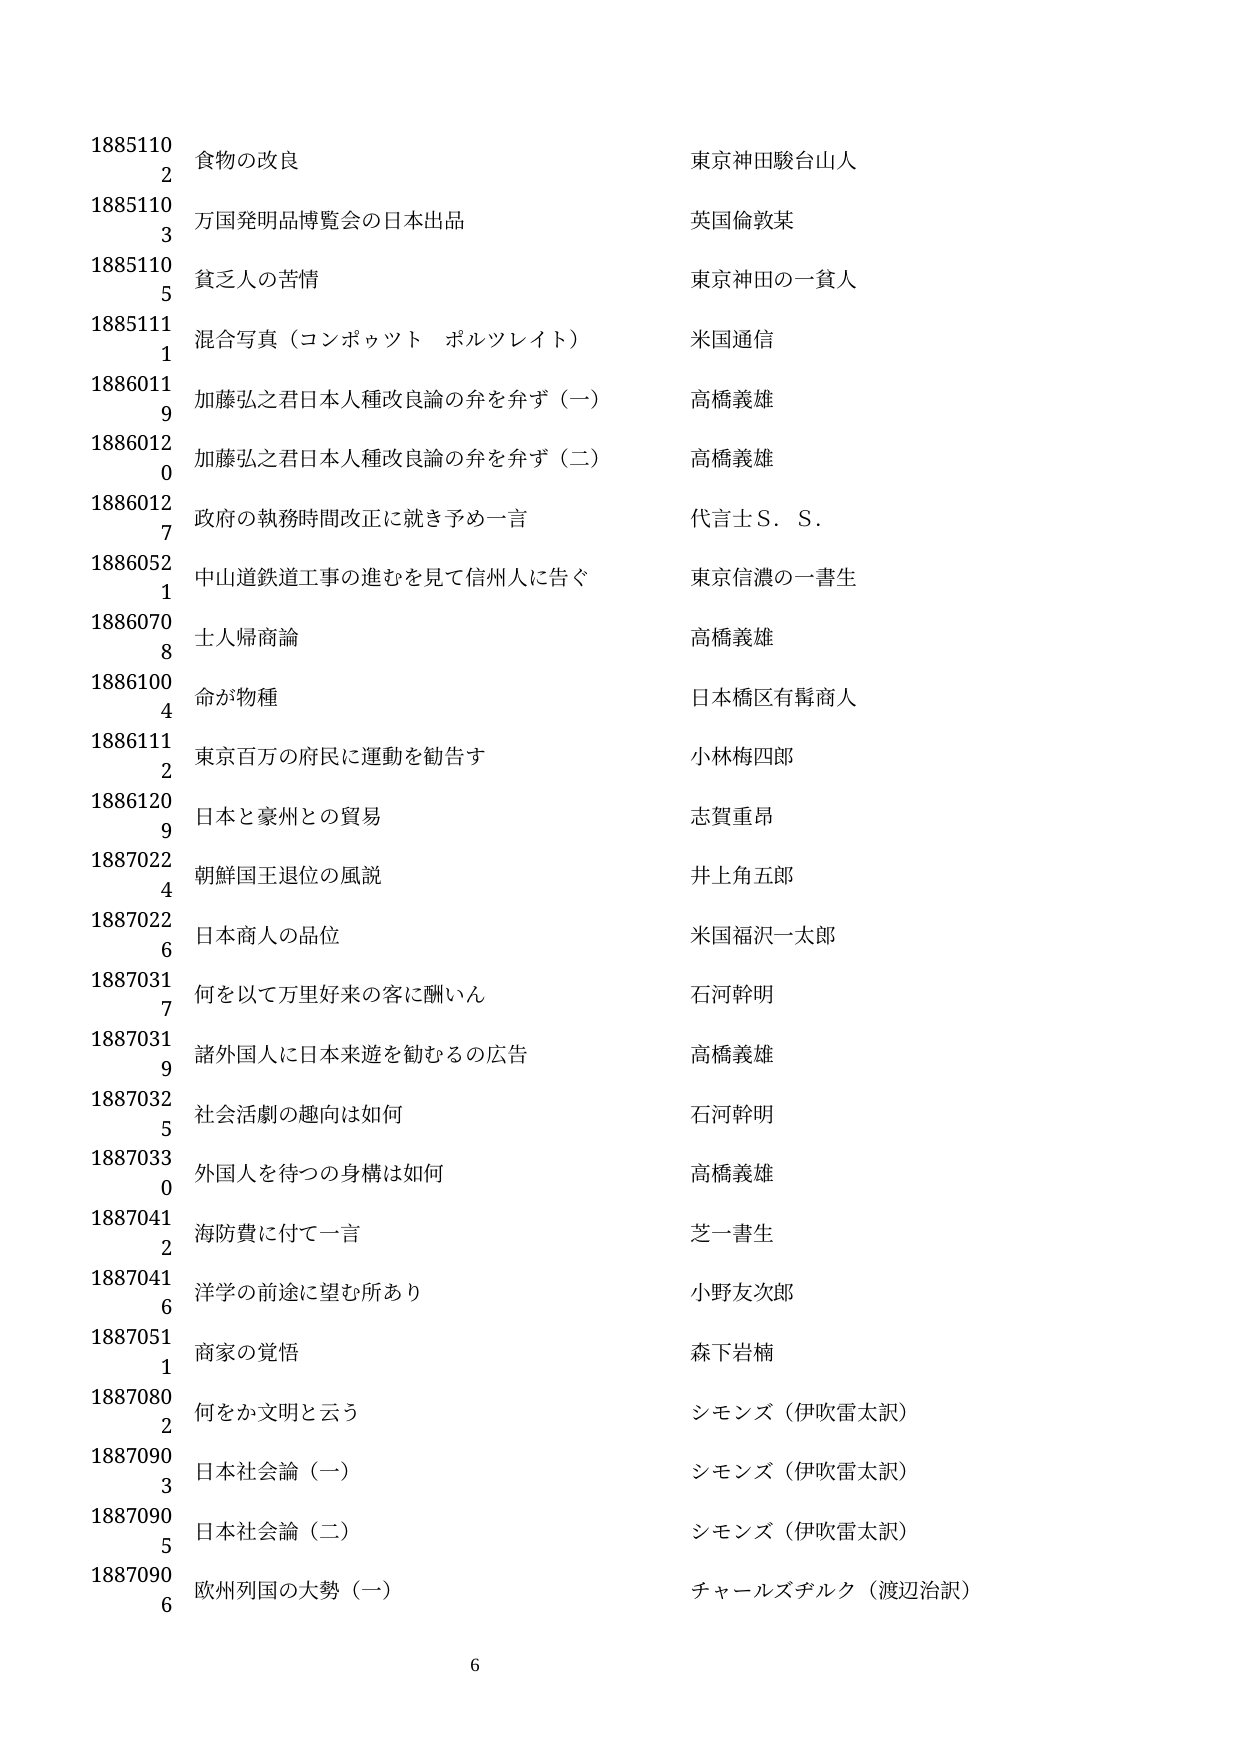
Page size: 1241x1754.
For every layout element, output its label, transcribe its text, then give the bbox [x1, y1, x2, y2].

table_cell 政府の執務時間改正に就き予め一言 [183, 488, 679, 547]
table_cell 18851102 [72, 130, 183, 189]
table_cell 18860119 [72, 368, 183, 428]
table_cell 東京神田駿台山人 [679, 130, 1158, 189]
table_cell 18860708 [72, 607, 183, 666]
table_cell 高橋義雄 [679, 368, 1158, 428]
table_cell 18870412 [72, 1203, 183, 1262]
table_cell 中山道鉄道工事の進むを見て信州人に告ぐ [183, 547, 679, 607]
table_cell 食物の改良 [183, 130, 679, 189]
table_cell 18861004 [72, 666, 183, 726]
table_cell 日本社会論（一） [183, 1441, 679, 1500]
table_cell 高橋義雄 [679, 607, 1158, 666]
table_cell 18851111 [72, 309, 183, 368]
table_cell 日本橋区有髯商人 [679, 666, 1158, 726]
table_cell 18870224 [72, 845, 183, 904]
table_cell 18851105 [72, 249, 183, 309]
table_cell 18870903 [72, 1441, 183, 1500]
table_cell 加藤弘之君日本人種改良論の弁を弁ず（一） [183, 368, 679, 428]
table_cell 石河幹明 [679, 1083, 1158, 1143]
table_cell チャールズヂルク（渡辺治訳） [679, 1560, 1158, 1619]
table_cell 東京百万の府民に運動を勧告す [183, 726, 679, 785]
table_cell シモンズ（伊吹雷太訳） [679, 1441, 1158, 1500]
table_cell 万国発明品博覧会の日本出品 [183, 190, 679, 249]
table_cell 18860127 [72, 488, 183, 547]
table_cell 日本社会論（二） [183, 1500, 679, 1560]
table_cell 日本商人の品位 [183, 905, 679, 964]
table_cell シモンズ（伊吹雷太訳） [679, 1381, 1158, 1441]
table_cell 18870802 [72, 1381, 183, 1441]
table_cell 小林梅四郎 [679, 726, 1158, 785]
table_cell シモンズ（伊吹雷太訳） [679, 1500, 1158, 1560]
table_cell 高橋義雄 [679, 428, 1158, 487]
table_cell 18860521 [72, 547, 183, 607]
table_cell 代言士Ｓ．Ｓ． [679, 488, 1158, 547]
table_cell 18861209 [72, 785, 183, 845]
table_cell 日本と豪州との貿易 [183, 785, 679, 845]
table_cell 18851103 [72, 190, 183, 249]
table_cell 社会活劇の趣向は如何 [183, 1083, 679, 1143]
table_cell 小野友次郎 [679, 1262, 1158, 1322]
table_cell 18870905 [72, 1500, 183, 1560]
table_cell 何を以て万里好来の客に酬いん [183, 964, 679, 1024]
table_cell 東京神田の一貧人 [679, 249, 1158, 309]
table_cell 芝一書生 [679, 1203, 1158, 1262]
table_cell 米国福沢一太郎 [679, 905, 1158, 964]
table_cell 18870416 [72, 1262, 183, 1322]
table_cell 18870226 [72, 905, 183, 964]
table_cell 命が物種 [183, 666, 679, 726]
table_cell 18870317 [72, 964, 183, 1024]
table_cell 18860120 [72, 428, 183, 487]
table_cell 海防費に付て一言 [183, 1203, 679, 1262]
table_cell 士人帰商論 [183, 607, 679, 666]
table_cell 朝鮮国王退位の風説 [183, 845, 679, 904]
table_cell 森下岩楠 [679, 1322, 1158, 1381]
table_cell 諸外国人に日本来遊を勧むるの広告 [183, 1024, 679, 1083]
table_cell 貧乏人の苦情 [183, 249, 679, 309]
table_cell 米国通信 [679, 309, 1158, 368]
table_cell 洋学の前途に望む所あり [183, 1262, 679, 1322]
table_cell 井上角五郎 [679, 845, 1158, 904]
table_cell 高橋義雄 [679, 1024, 1158, 1083]
table_cell 欧州列国の大勢（一） [183, 1560, 679, 1619]
table_cell 商家の覚悟 [183, 1322, 679, 1381]
table_cell 英国倫敦某 [679, 190, 1158, 249]
table_cell 18870330 [72, 1143, 183, 1202]
table_cell 何をか文明と云う [183, 1381, 679, 1441]
table_cell 18870906 [72, 1560, 183, 1619]
table_cell 高橋義雄 [679, 1143, 1158, 1202]
table_cell 混合写真（コンポゥツト ポルツレイト） [183, 309, 679, 368]
table_cell 外国人を待つの身構は如何 [183, 1143, 679, 1202]
table_cell 東京信濃の一書生 [679, 547, 1158, 607]
table_cell 18870319 [72, 1024, 183, 1083]
table_cell 18861112 [72, 726, 183, 785]
table_cell 石河幹明 [679, 964, 1158, 1024]
table_cell 加藤弘之君日本人種改良論の弁を弁ず（二） [183, 428, 679, 487]
table_cell 18870511 [72, 1322, 183, 1381]
table_cell 18870325 [72, 1083, 183, 1143]
table_cell 志賀重昂 [679, 785, 1158, 845]
